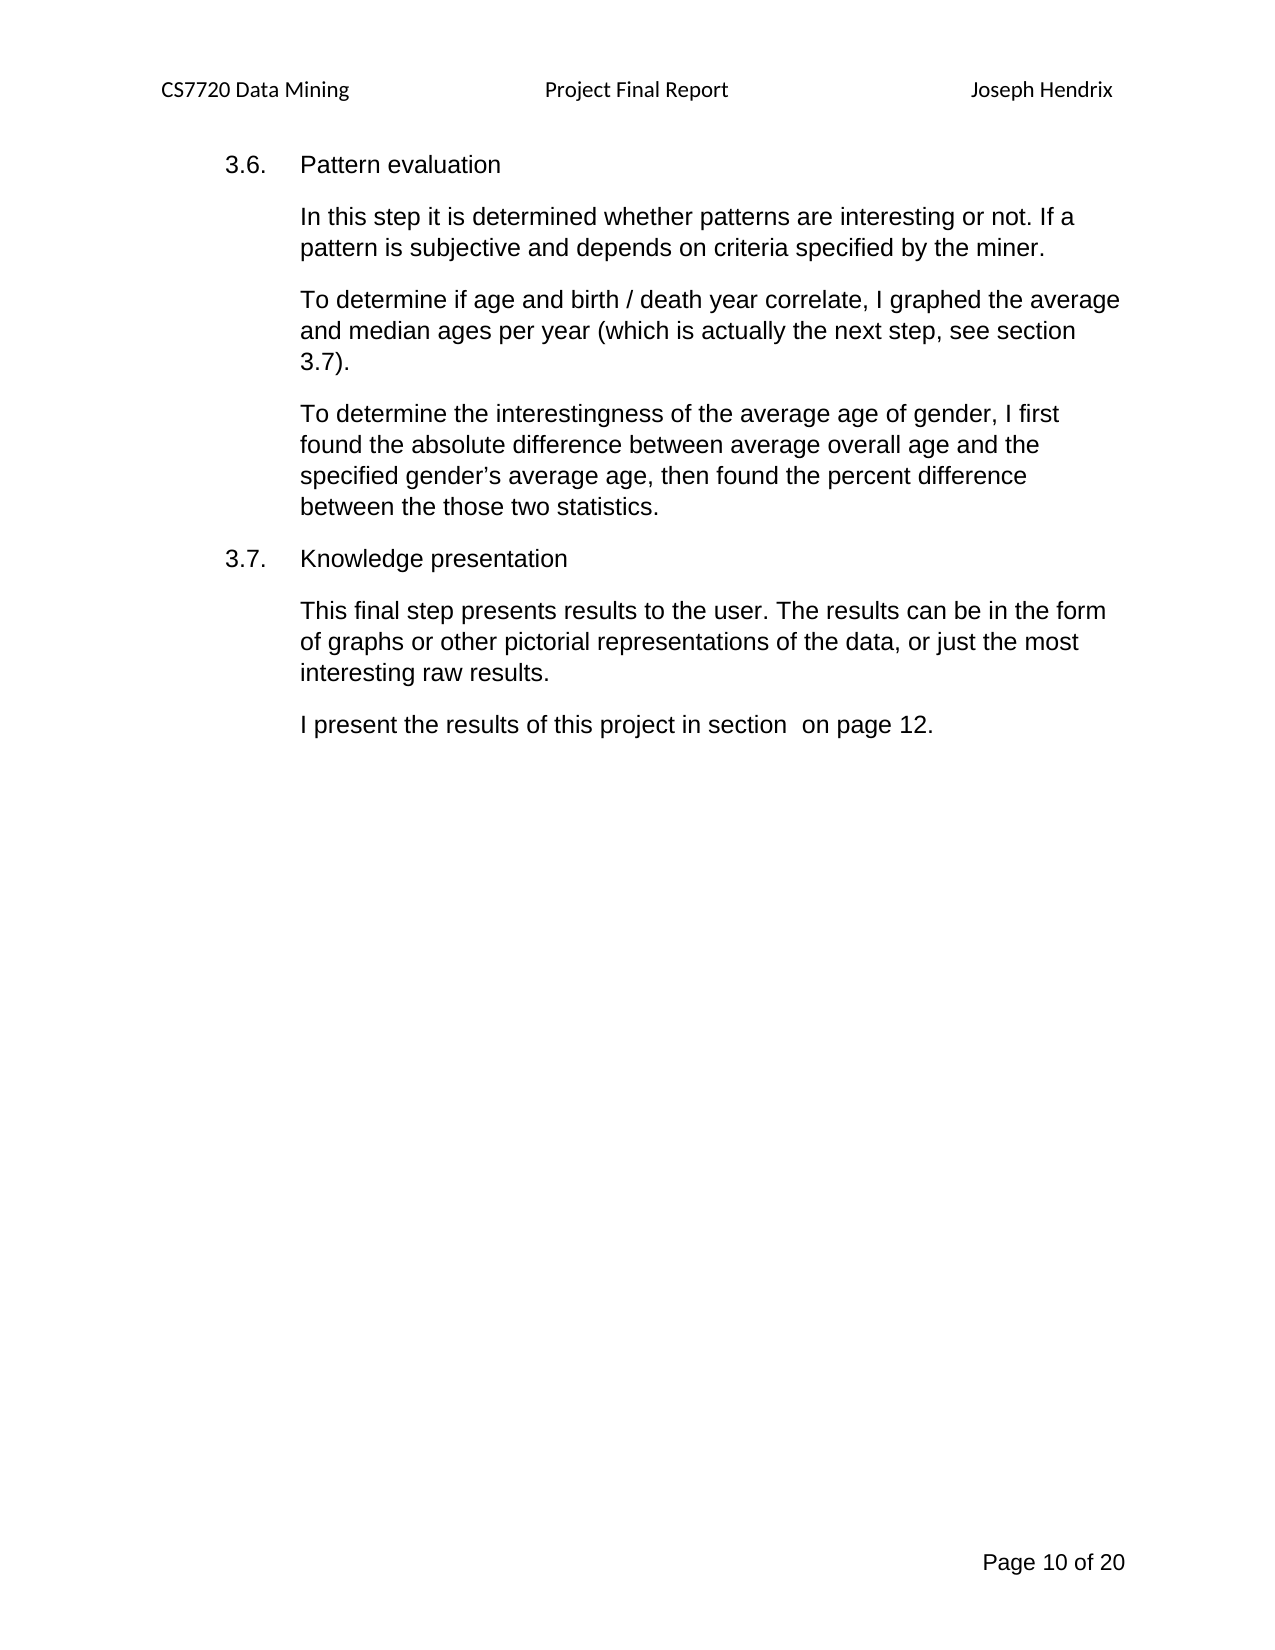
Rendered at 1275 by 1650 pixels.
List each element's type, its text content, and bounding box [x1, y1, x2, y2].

subtitle Knowledge presentation [225, 544, 1125, 572]
text In this step it is determined whether patterns are interesting or not. If a pattern is subjective and depends on criteria specified by the miner. [300, 202, 1125, 262]
text This final step presents results to the user. The results can be in the form of graphs or other pictorial representations of the data, or just the most interesting raw results. [300, 596, 1125, 686]
text To determine the interestingness of the average age of gender, I first found the absolute difference between average overall age and the specified gender’s average age, then found the percent difference between the those two statistics. [300, 399, 1125, 521]
text I present the results of this project in section 5 on page 12. [300, 709, 1125, 738]
text To determine if age and birth / death year correlate, I graphed the average and median ages per year (which is actually the next step, see section 3.7). [300, 285, 1125, 376]
subtitle Pattern evaluation [225, 150, 1125, 179]
